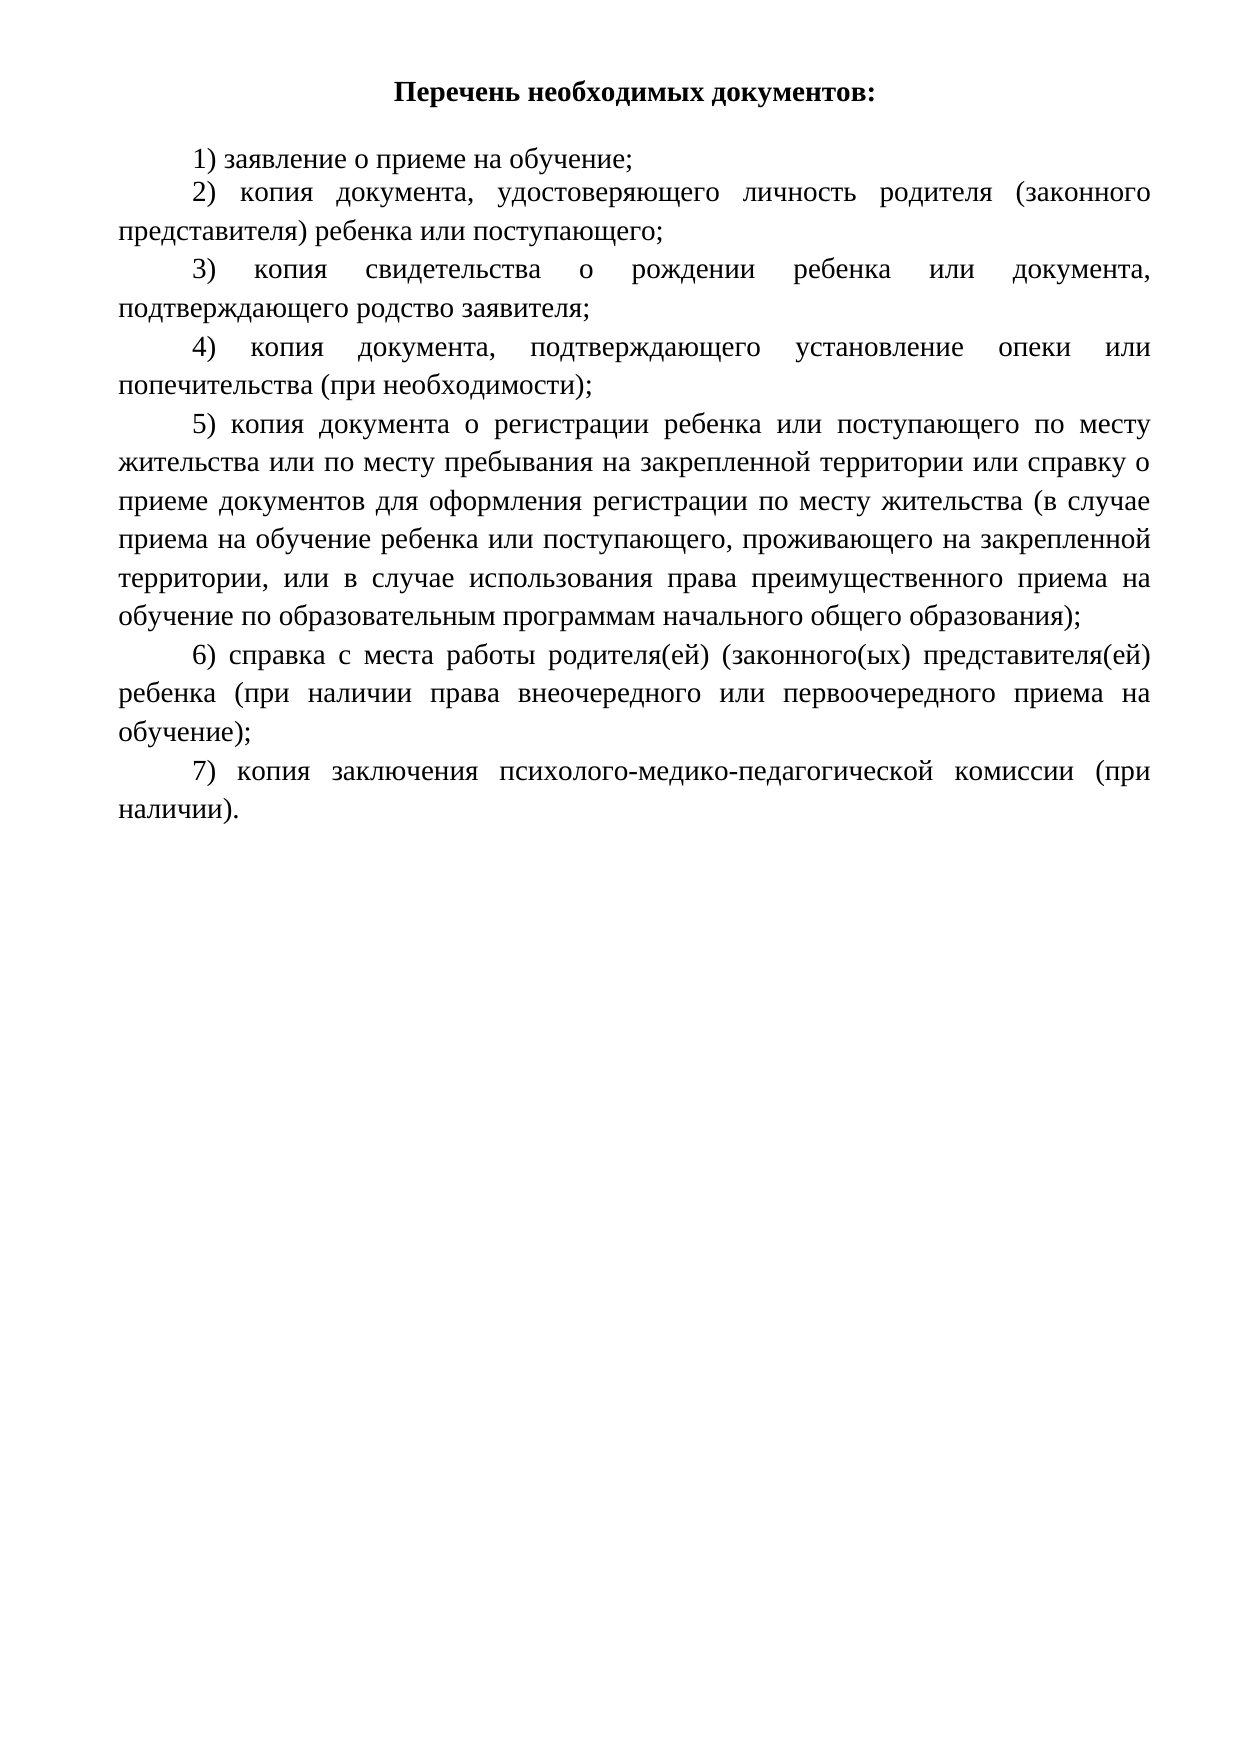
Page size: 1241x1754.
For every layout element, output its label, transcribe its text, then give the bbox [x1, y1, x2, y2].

text 3) копия свидетельства о рождении ребенка или документа, подтверждающего родство заявителя; [118, 252, 1152, 324]
text 1) заявление о приеме на обучение; [118, 141, 1152, 174]
text 2) копия документа, удостоверяющего личность родителя (законного представителя) ребенка или поступающего; [118, 174, 1152, 247]
text 6) справка с места работы родителя(ей) (законного(ых) представителя(ей) ребенка (при наличии права внеочередного или первоочередного приема на обучение); [118, 637, 1152, 748]
text 7) копия заключения психолого-медико-педагогической комиссии (при наличии). [118, 753, 1152, 825]
text 4) копия документа, подтверждающего установление опеки или попечительства (при необходимости); [118, 329, 1152, 401]
text 5) копия документа о регистрации ребенка или поступающего по месту жительства или по месту пребывания на закрепленной территории или справку о приеме документов для оформления регистрации по месту жительства (в случае приема на обучение ребенка или поступающего, проживающего на закрепленной территории, или в случае использования права преимущественного приема на обучение по образовательным программам начального общего образования); [118, 406, 1152, 632]
text Перечень необходимых документов: [118, 74, 1152, 107]
